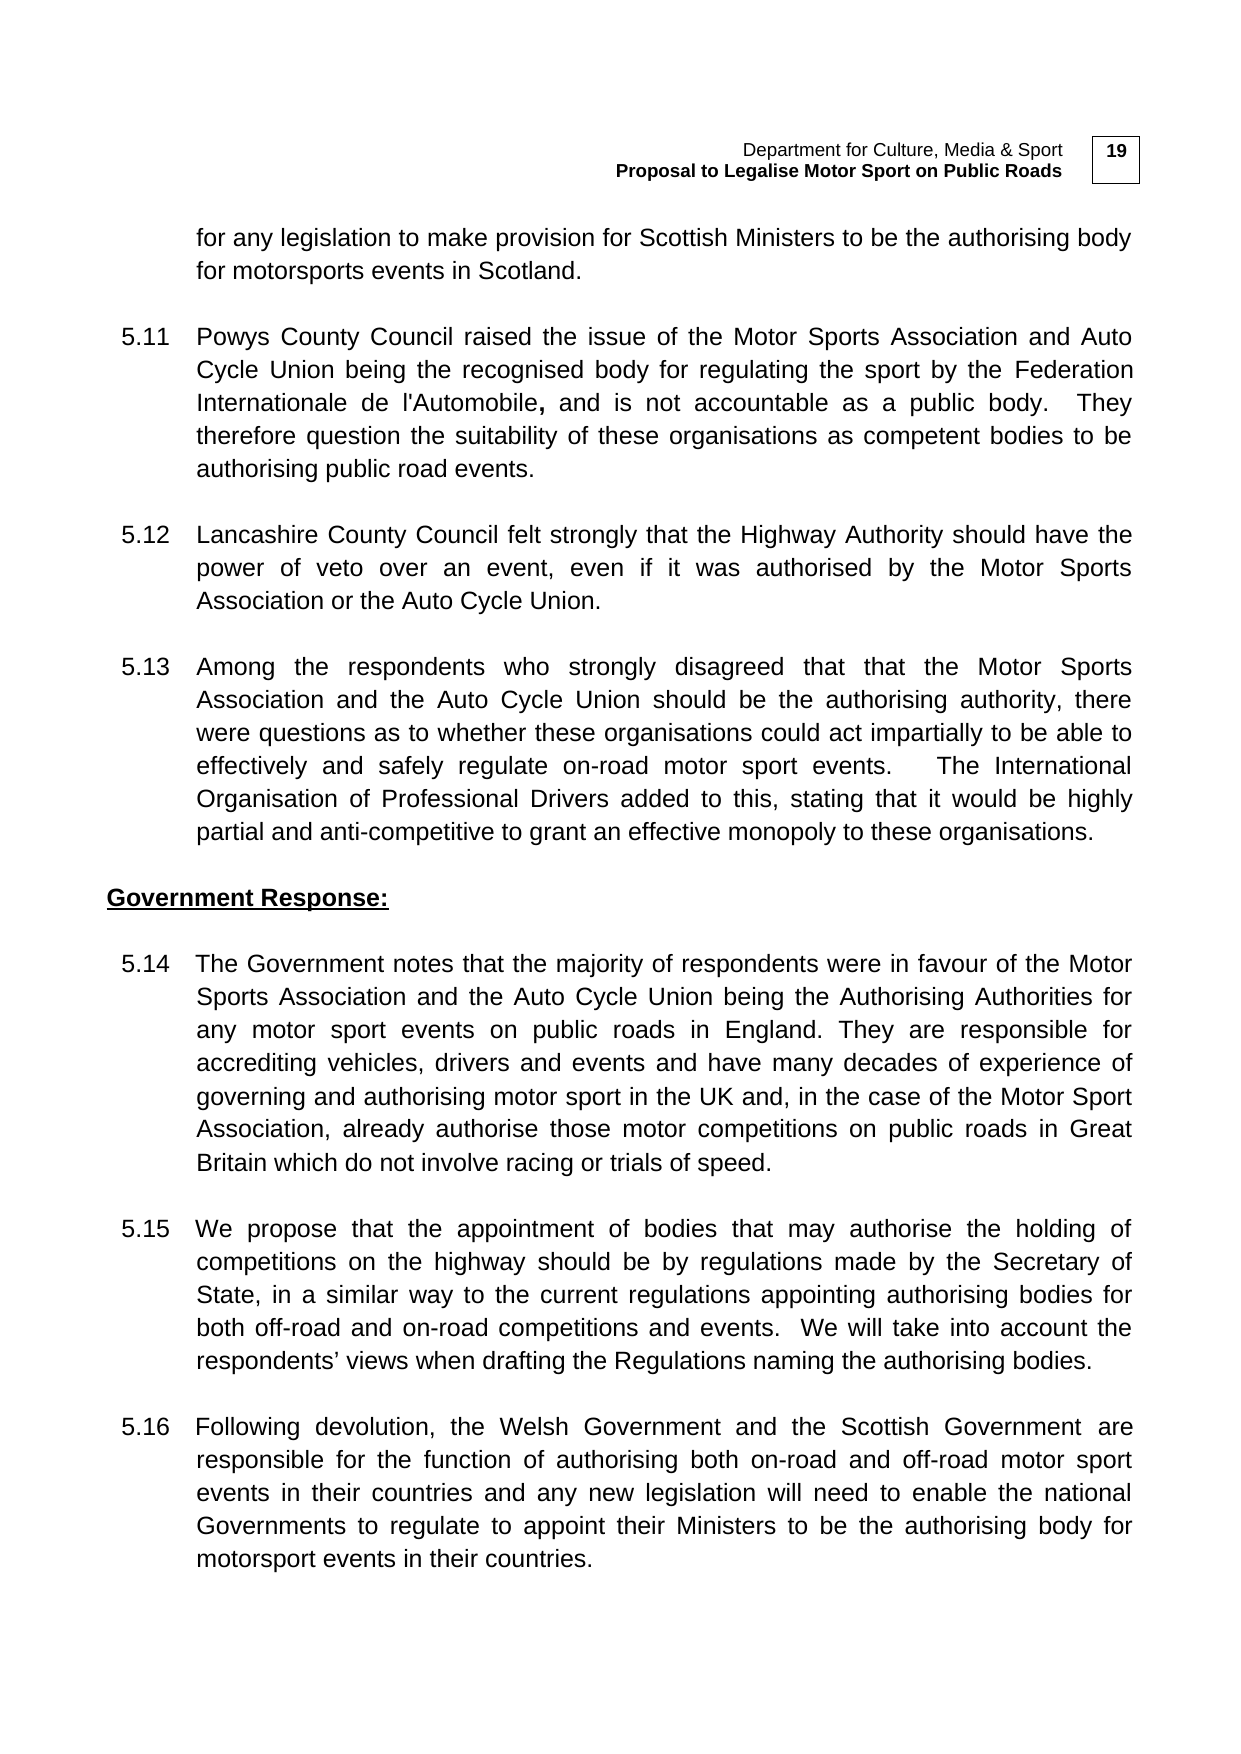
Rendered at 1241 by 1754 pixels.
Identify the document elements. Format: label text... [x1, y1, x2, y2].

list Powys County Council raised the issue of the Motor Sports Association and Auto Cycle Union being the recognised body for regulating the sport by the Federation Internationale de l'Automobile, and is not accountable as a public body. They therefore question the suitability of these organisations as competent bodies to be authorising public road events. [121, 322, 1134, 483]
list Government Response: [106, 883, 1134, 912]
list We propose that the appointment of bodies that may authorise the holding of competitions on the highway should be by regulations made by the Secretary of State, in a similar way to the current regulations appointing authorising bodies for both off-road and on-road competitions and events. We will take into account the respondents’ views when drafting the Regulations naming the authorising bodies. [121, 1213, 1134, 1374]
list Lancashire County Council felt strongly that the Highway Authority should have the power of veto over an event, even if it was authorised by the Motor Sports Association or the Auto Cycle Union. [121, 520, 1134, 615]
list Following devolution, the Welsh Government and the Scottish Government are responsible for the function of authorising both on-road and off-road motor sport events in their countries and any new legislation will need to enable the national Governments to regulate to appoint their Ministers to be the authorising body for motorsport events in their countries. [121, 1412, 1134, 1572]
list The Government notes that the majority of respondents were in favour of the Motor Sports Association and the Auto Cycle Union being the Authorising Authorities for any motor sport events on public roads in England. They are responsible for accrediting vehicles, drivers and events and have many decades of experience of governing and authorising motor sport in the UK and, in the case of the Motor Sport Association, already authorise those motor competitions on public roads in Great Britain which do not involve racing or trials of speed. [121, 949, 1134, 1176]
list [121, 223, 1134, 285]
list Among the respondents who strongly disagreed that that the Motor Sports Association and the Auto Cycle Union should be the authorising authority, there were questions as to whether these organisations could act impartially to be able to effectively and safely regulate on-road motor sport events. The International Organisation of Professional Drivers added to this, stating that it would be highly partial and anti-competitive to grant an effective monopoly to these organisations. [121, 652, 1134, 846]
